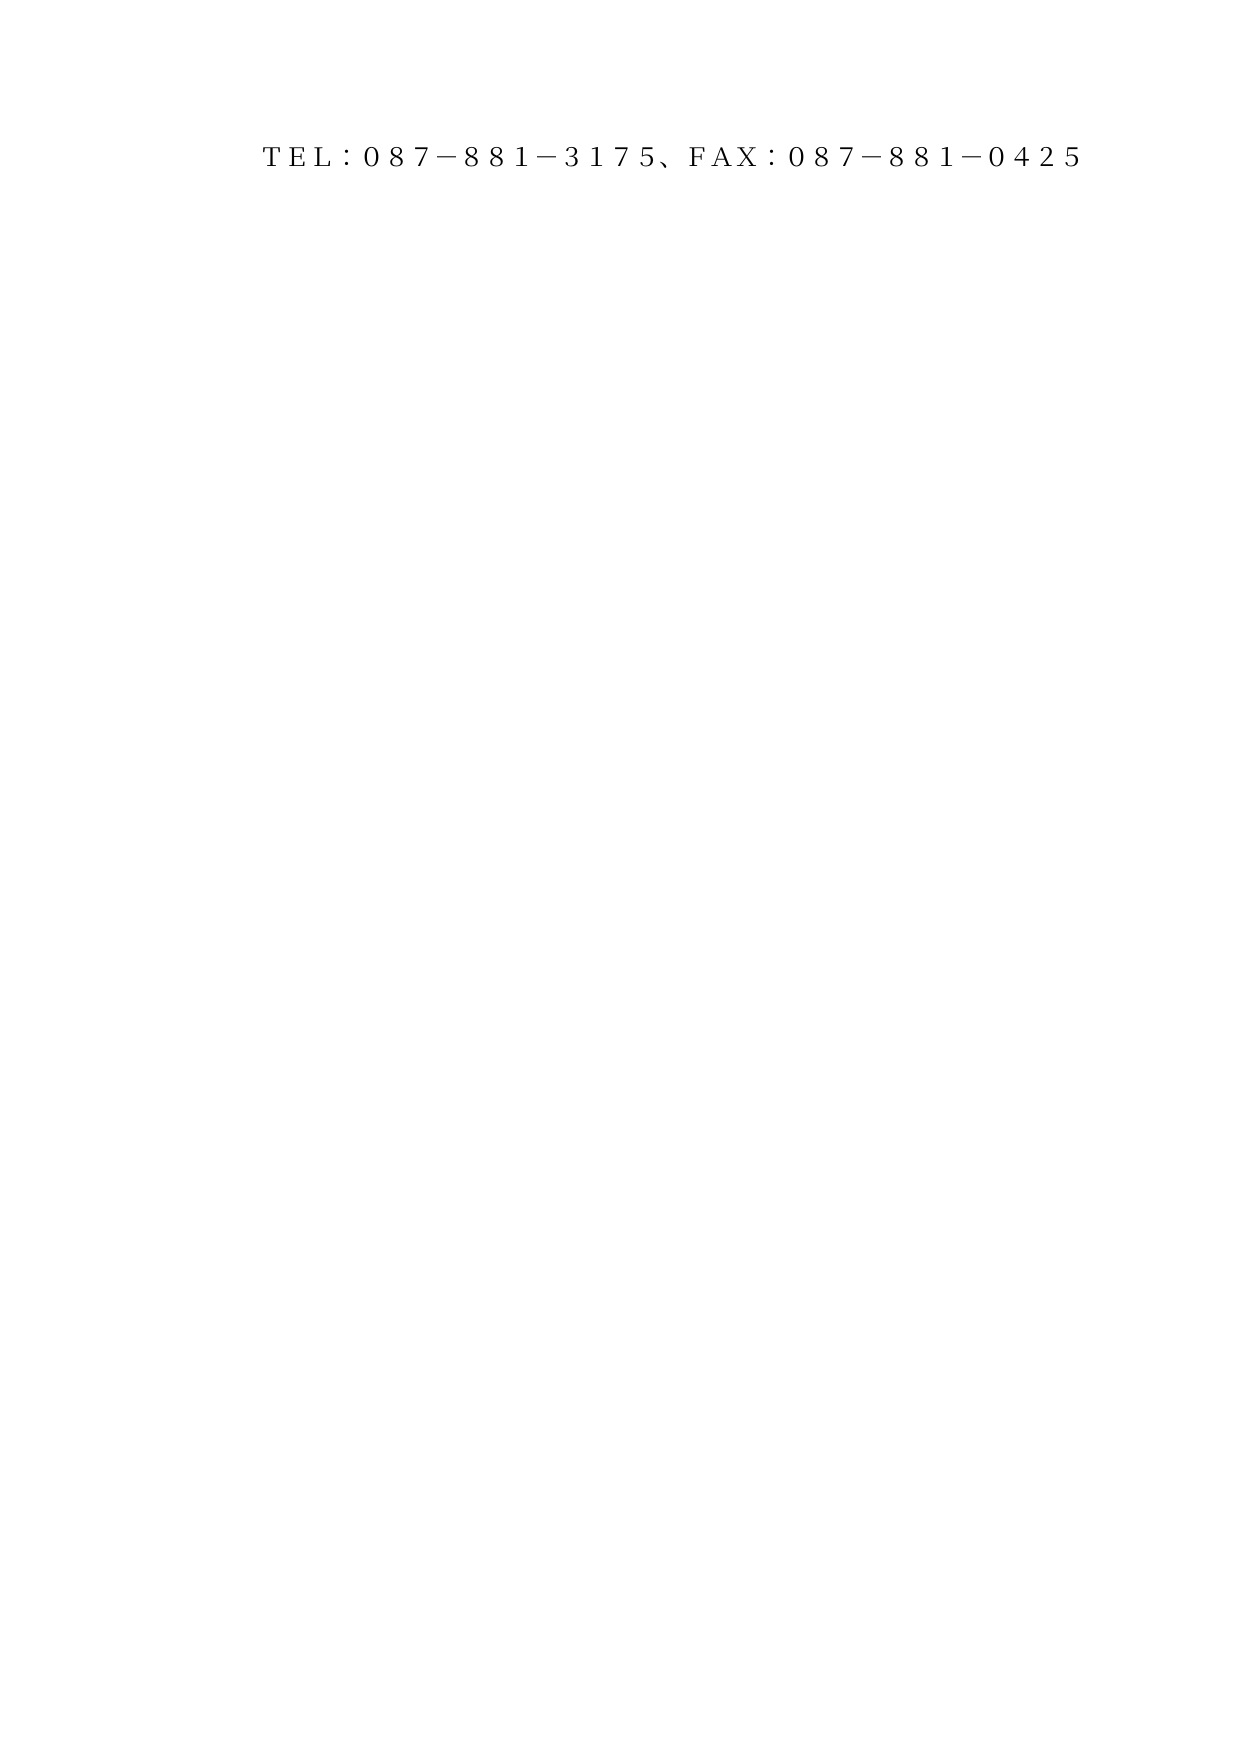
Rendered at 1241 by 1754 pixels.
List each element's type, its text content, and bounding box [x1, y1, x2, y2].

text ＴＥＬ：０８７－８８１－３１７５、ＦＡＸ：０８７－８８１－０４２５ [259, 136, 1134, 173]
